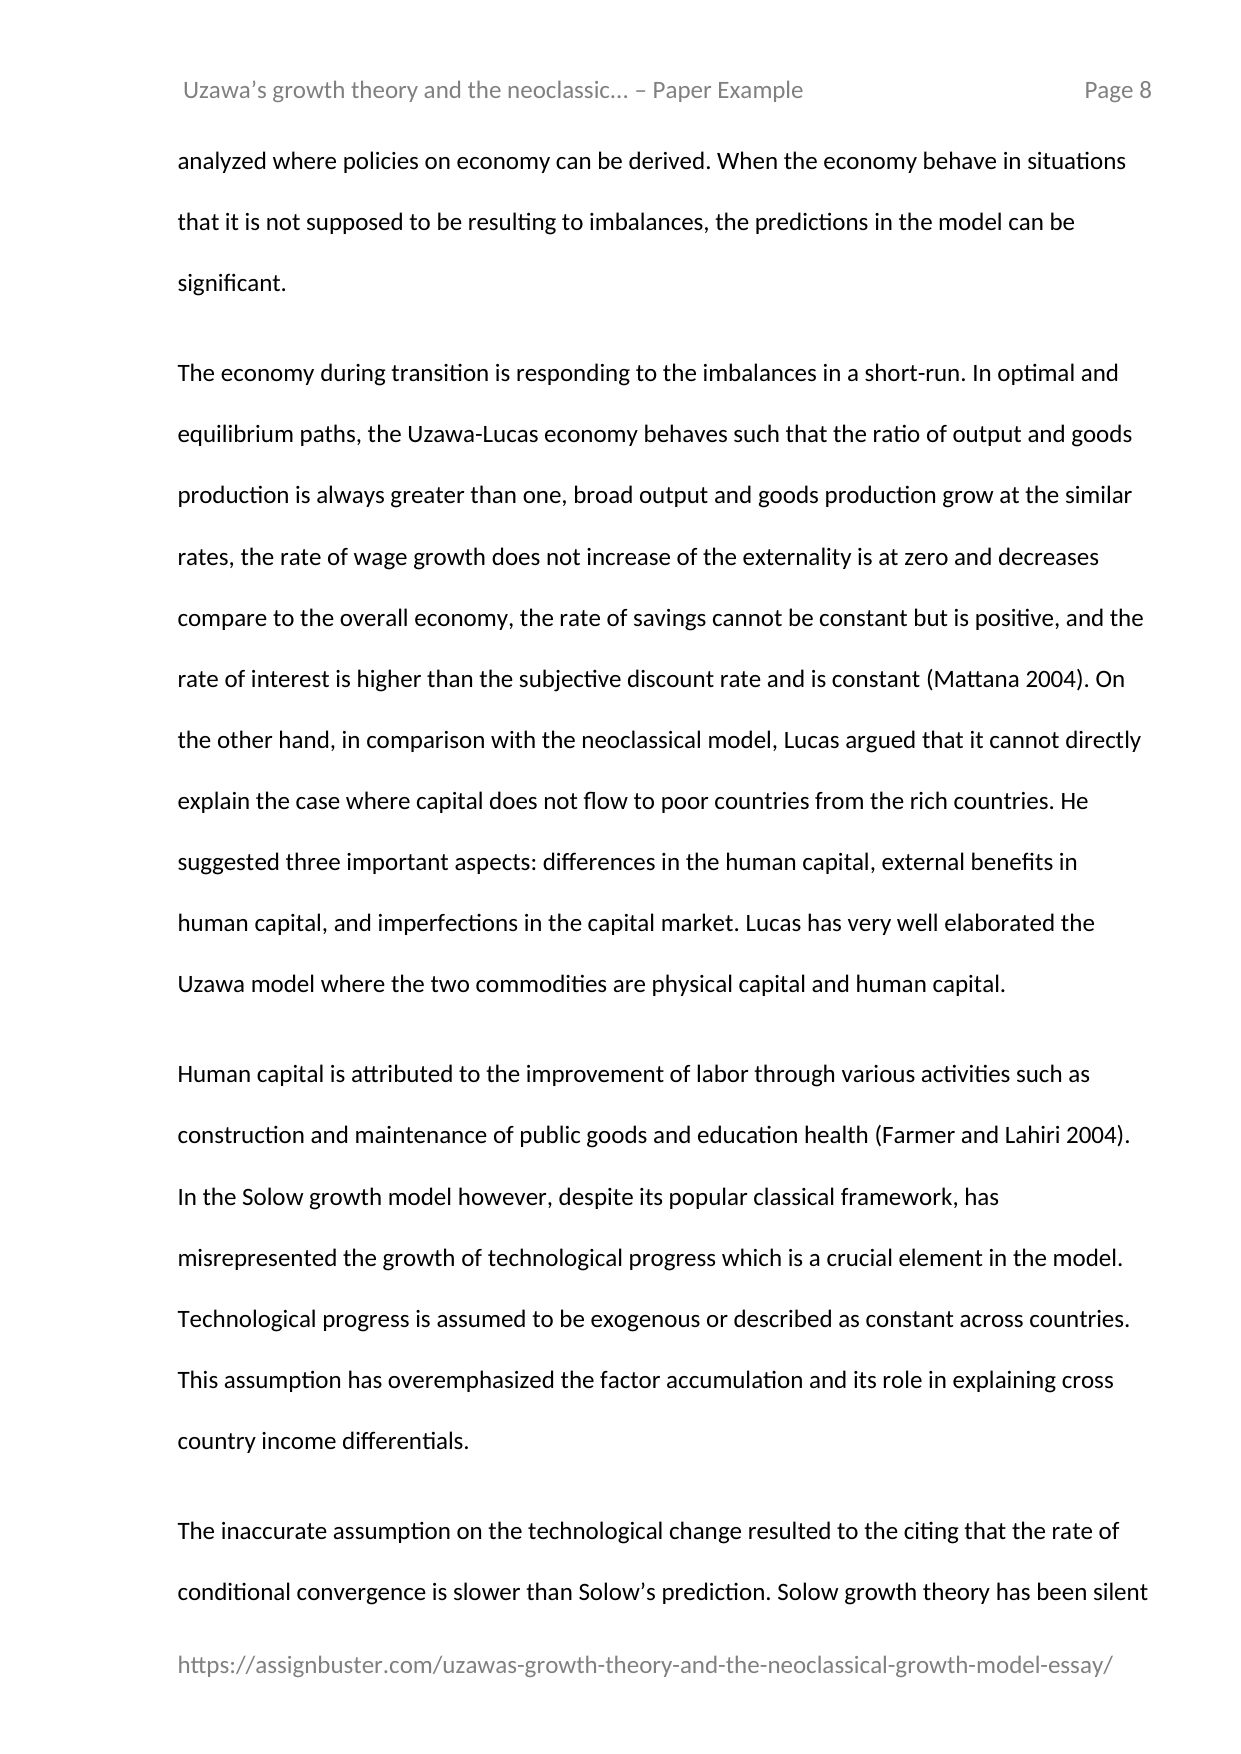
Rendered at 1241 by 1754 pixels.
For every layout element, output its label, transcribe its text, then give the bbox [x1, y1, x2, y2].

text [177, 145, 1152, 298]
text Human capital is attributed to the improvement of labor through various activities such as construction and maintenance of public goods and education health (Farmer and Lahiri 2004). In the Solow growth model however, despite its popular classical framework, has misrepresented the growth of technological progress which is a crucial element in the model. Technological progress is assumed to be exogenous or described as constant across countries. This assumption has overemphasized the factor accumulation and its role in explaining cross country income differentials. [177, 1058, 1152, 1455]
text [177, 1515, 1152, 1607]
text The economy during transition is responding to the imbalances in a short-run. In optimal and equilibrium paths, the Uzawa-Lucas economy behaves such that the ratio of output and goods production is always greater than one, broad output and goods production grow at the similar rates, the rate of wage growth does not increase of the externality is at zero and decreases compare to the overall economy, the rate of savings cannot be constant but is positive, and the rate of interest is higher than the subjective discount rate and is constant (Mattana 2004). On the other hand, in comparison with the neoclassical model, Lucas argued that it cannot directly explain the case where capital does not flow to poor countries from the rich countries. He suggested three important aspects: differences in the human capital, external benefits in human capital, and imperfections in the capital market. Lucas has very well elaborated the Uzawa model where the two commodities are physical capital and human capital. [177, 358, 1152, 998]
